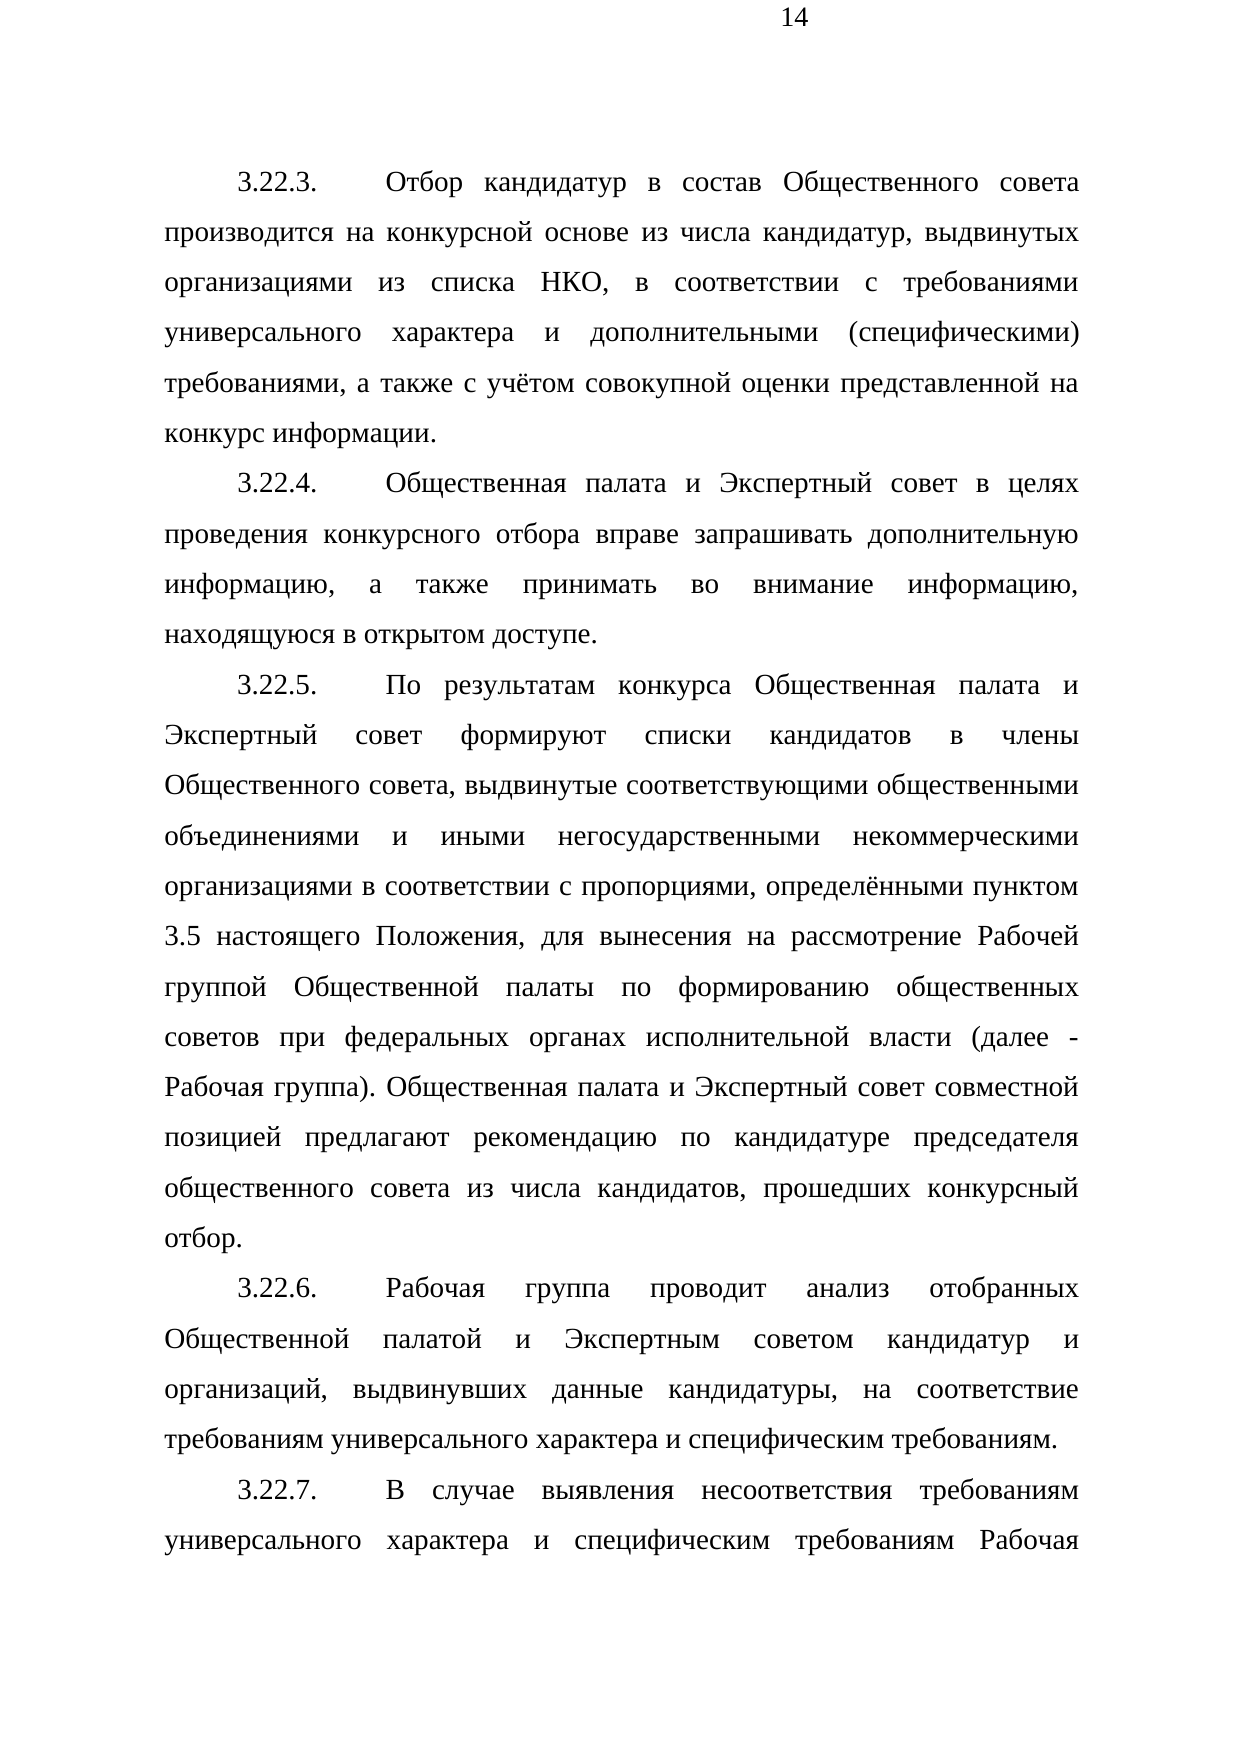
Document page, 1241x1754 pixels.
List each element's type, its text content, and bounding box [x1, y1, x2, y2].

list Общественная палата и Экспертный совет в целях проведения конкурсного отбора вправе запрашивать дополнительную информацию, а также принимать во внимание информацию, находящуюся в открытом доступе. [164, 466, 1079, 650]
list По результатам конкурса Общественная палата и Экспертный совет формируют списки кандидатов в члены Общественного совета, выдвинутые соответствующими общественными объединениями и иными негосударственными некоммерческими организациями в соответствии с пропорциями, определёнными пунктом 3.5 настоящего Положения, для вынесения на рассмотрение Рабочей группой Общественной палаты по формированию общественных советов при федеральных органах исполнительной власти (далее - Рабочая группа). Общественная палата и Экспертный совет совместной позицией предлагают рекомендацию по кандидатуре председателя общественного совета из числа кандидатов, прошедших конкурсный отбор. [164, 667, 1079, 1254]
list Отбор кандидатур в состав Общественного совета производится на конкурсной основе из числа кандидатур, выдвинутых организациями из списка НКО, в соответствии с требованиями универсального характера и дополнительными (специфическими) требованиями, а также с учётом совокупной оценки представленной на конкурс информации. [164, 164, 1079, 449]
list Рабочая группа проводит анализ отобранных Общественной палатой и Экспертным советом кандидатур и организаций, выдвинувших данные кандидатуры, на соответствие требованиям универсального характера и специфическим требованиям. [164, 1271, 1079, 1455]
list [164, 1472, 1079, 1556]
